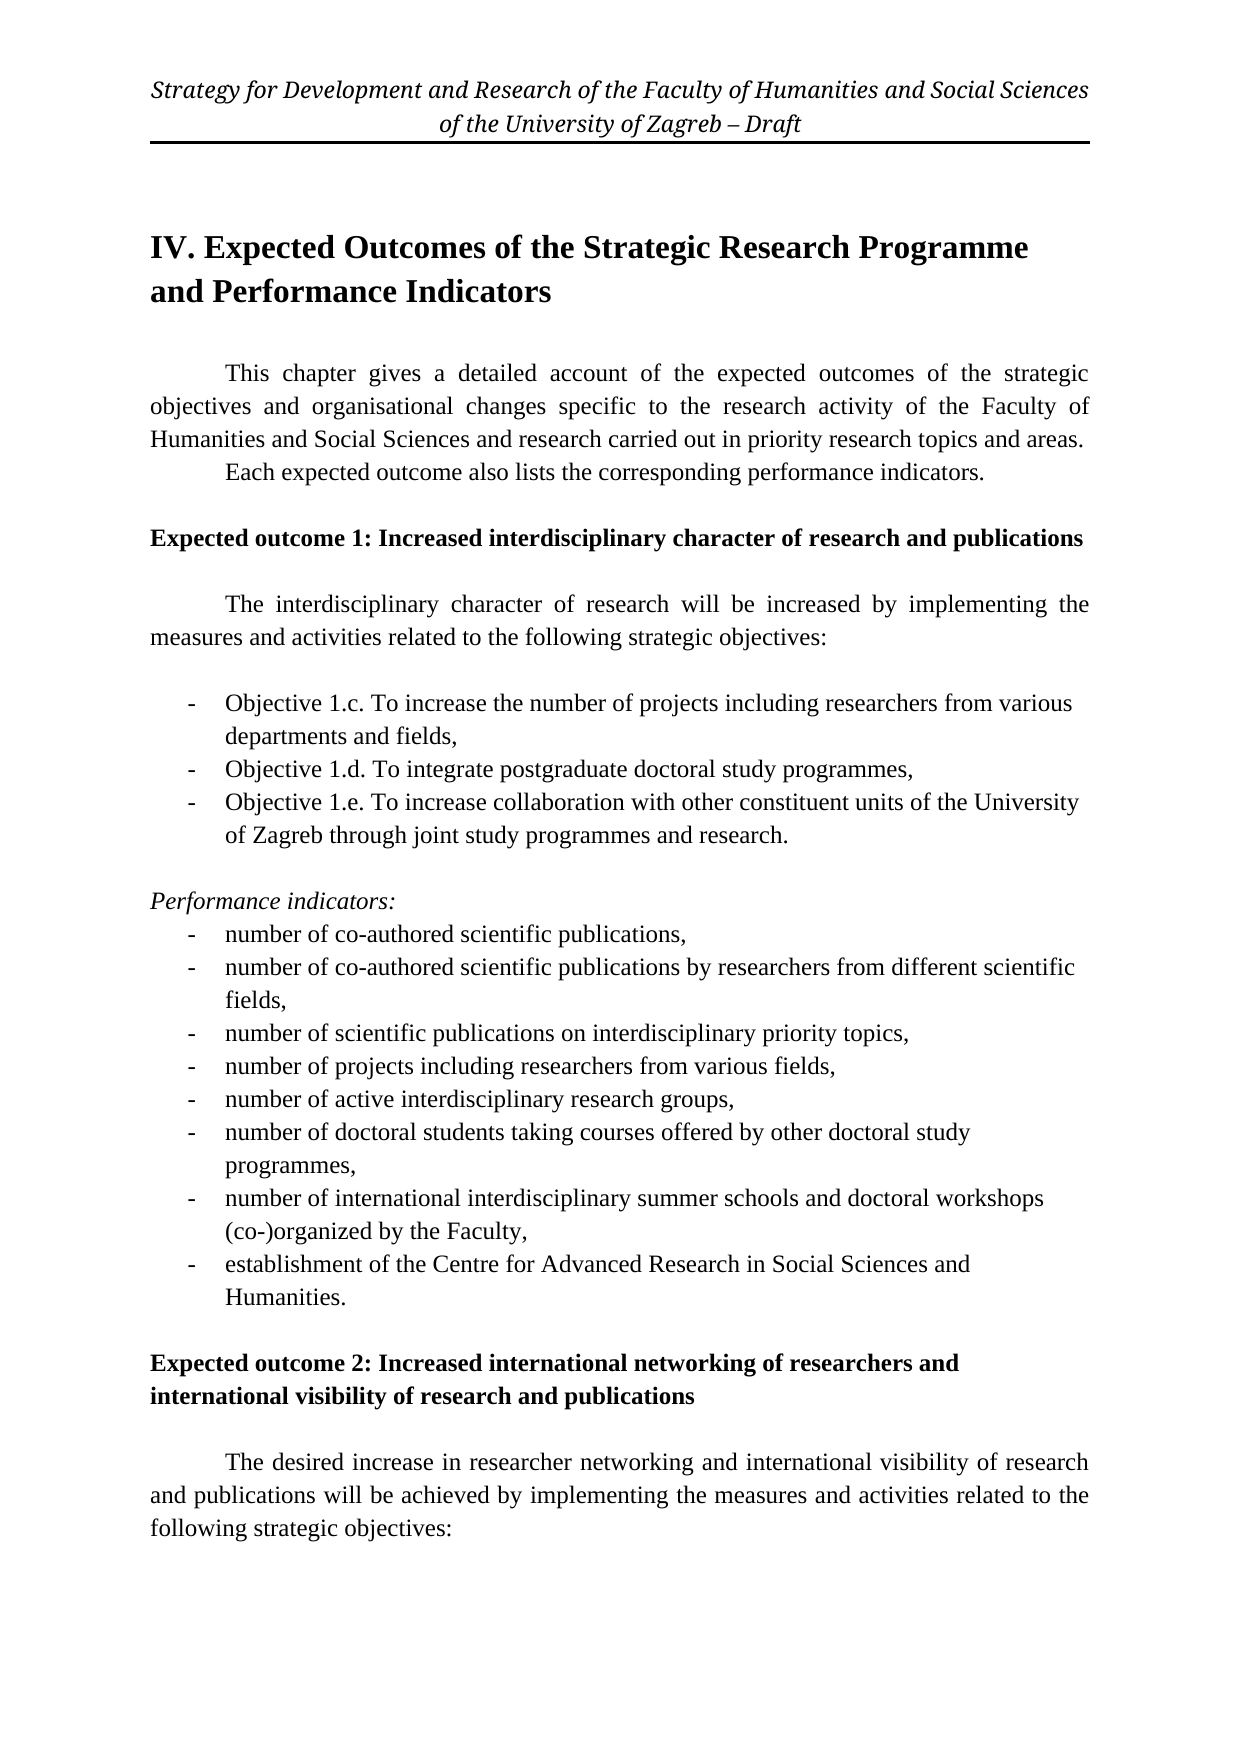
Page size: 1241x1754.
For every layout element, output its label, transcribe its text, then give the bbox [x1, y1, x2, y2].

text Expected outcome 2: Increased international networking of researchers and international visibility of research and publications [150, 1348, 1090, 1410]
text Expected outcome 1: Increased interdisciplinary character of research and publications [150, 523, 1090, 552]
list number of scientific publications on interdisciplinary priority topics, [187, 1018, 1090, 1047]
list Objective 1.d. To integrate postgraduate doctoral study programmes, [187, 754, 1090, 783]
list number of co-authored scientific publications by researchers from different scientific fields, [187, 952, 1090, 1014]
list number of doctoral students taking courses offered by other doctoral study programmes, [187, 1117, 1090, 1179]
list Objective 1.e. To increase collaboration with other constituent units of the University of Zagreb through joint study programmes and research. [187, 787, 1090, 849]
text Performance indicators: [150, 886, 1090, 915]
list number of co-authored scientific publications, [187, 919, 1090, 948]
list number of projects including researchers from various fields, [187, 1051, 1090, 1080]
text IV. Expected Outcomes of the Strategic Research Programme and Performance Indicators [150, 227, 1090, 309]
text The desired increase in researcher networking and international visibility of research and publications will be achieved by implementing the measures and activities related to the following strategic objectives: [150, 1447, 1090, 1542]
list number of international interdisciplinary summer schools and doctoral workshops (co-)organized by the Faculty, [187, 1183, 1090, 1245]
text This chapter gives a detailed account of the expected outcomes of the strategic objectives and organisational changes specific to the research activity of the Faculty of Humanities and Social Sciences and research carried out in priority research topics and areas. [150, 358, 1090, 453]
text Each expected outcome also lists the corresponding performance indicators. [150, 457, 1090, 486]
list establishment of the Centre for Advanced Research in Social Sciences and Humanities. [187, 1249, 1090, 1311]
list Objective 1.c. To increase the number of projects including researchers from various departments and fields, [187, 688, 1090, 750]
list number of active interdisciplinary research groups, [187, 1084, 1090, 1113]
text The interdisciplinary character of research will be increased by implementing the measures and activities related to the following strategic objectives: [150, 589, 1090, 651]
